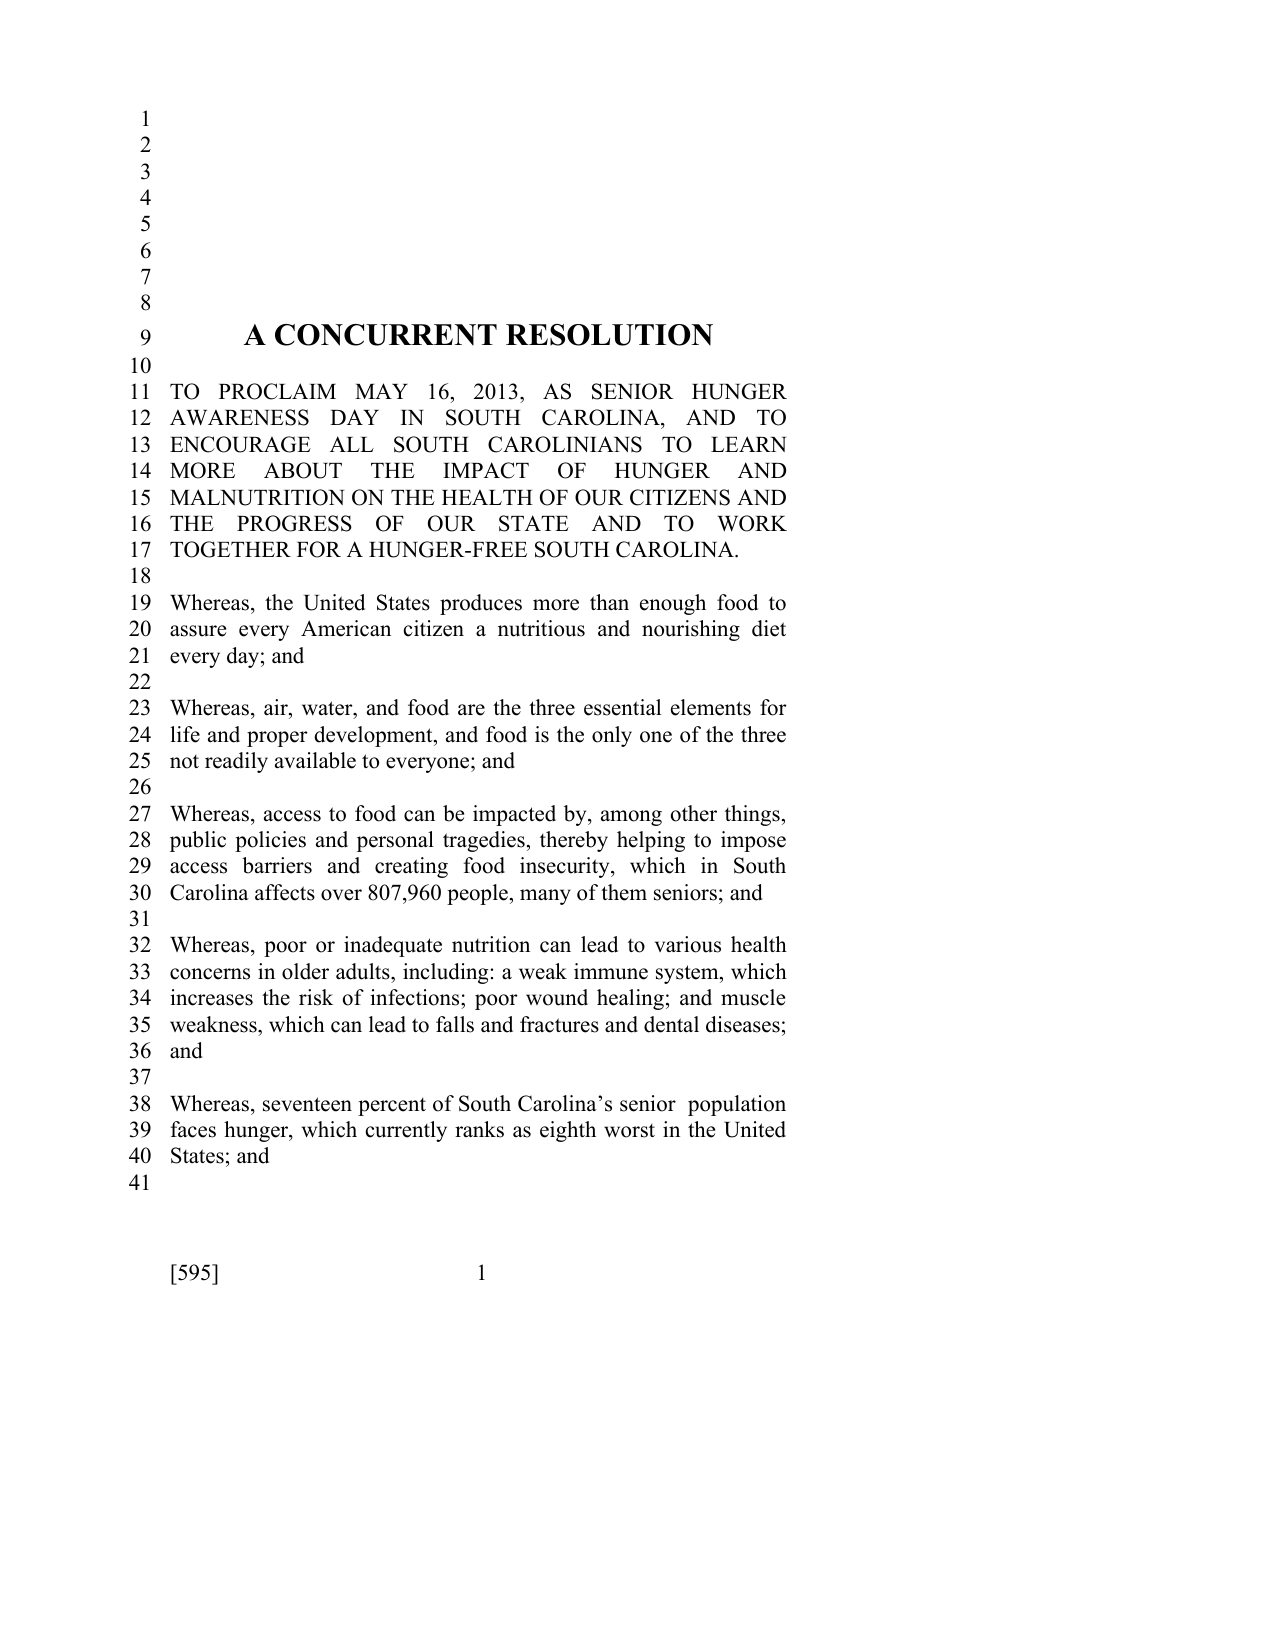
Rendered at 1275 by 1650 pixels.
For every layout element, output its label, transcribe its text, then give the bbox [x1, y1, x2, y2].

text Whereas, the United States produces more than enough food to assure every American citizen a nutritious and nourishing diet every day; and [169, 589, 787, 668]
text A CONCURRENT RESOLUTION [169, 316, 787, 352]
text Whereas, air, water, and food are the three essential elements for life and proper development, and food is the only one of the three not readily available to everyone; and [169, 694, 787, 773]
text TO PROCLAIM MAY 16, 2013, AS SENIOR HUNGER AWARENESS DAY IN SOUTH CAROLINA, AND TO ENCOURAGE ALL SOUTH CAROLINIANS TO LEARN MORE ABOUT THE IMPACT OF HUNGER AND MALNUTRITION ON THE HEALTH OF OUR CITIZENS AND THE PROGRESS OF OUR STATE AND TO WORK TOGETHER FOR A HUNGER-FREE SOUTH CAROLINA. [169, 378, 787, 563]
text Whereas, poor or inadequate nutrition can lead to various health concerns in older adults, including: a weak immune system, which increases the risk of infections; poor wound healing; and muscle weakness, which can lead to falls and fractures and dental diseases; and [169, 932, 787, 1063]
text Whereas, access to food can be impacted by, among other things, public policies and personal tragedies, thereby helping to impose access barriers and creating food insecurity, which in South Carolina affects over 807,960 people, many of them seniors; and [169, 800, 787, 905]
text Whereas, seventeen percent of South Carolina’s senior population faces hunger, which currently ranks as eighth worst in the United States; and [169, 1090, 787, 1169]
